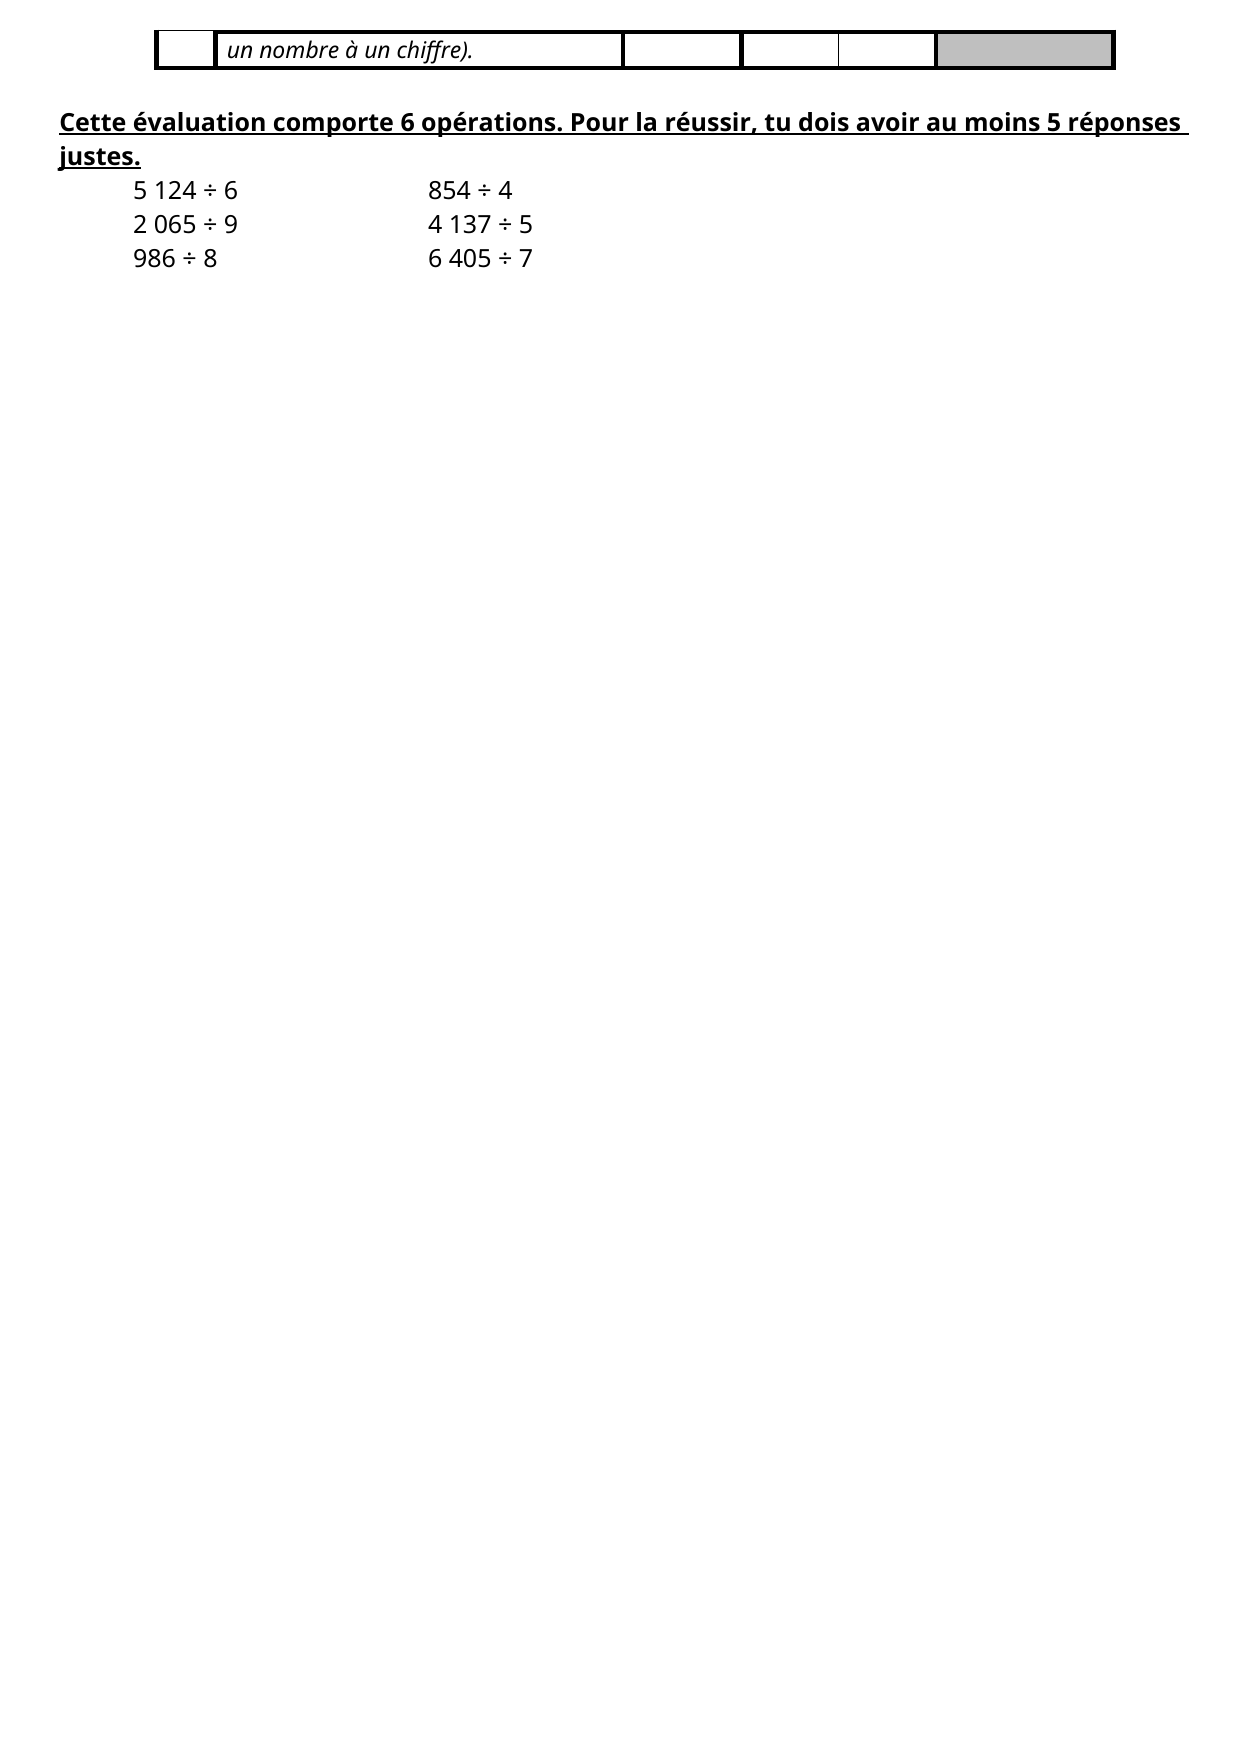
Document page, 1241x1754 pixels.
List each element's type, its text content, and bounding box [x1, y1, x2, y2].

text 986 ÷ 8 6 405 ÷ 7 [59, 241, 1211, 274]
text Cette évaluation comporte 6 opérations. Pour la réussir, tu dois avoir au moins 5 réponses justes. [59, 104, 1211, 172]
text 5 124 ÷ 6 854 ÷ 4 [59, 172, 1211, 206]
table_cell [218, 34, 621, 66]
table_cell /6 [625, 34, 739, 66]
table_cell [938, 34, 1111, 66]
text 2 065 ÷ 9 4 137 ÷ 5 [59, 206, 1211, 241]
table_cell NA [839, 34, 934, 66]
table_cell A [744, 34, 838, 66]
